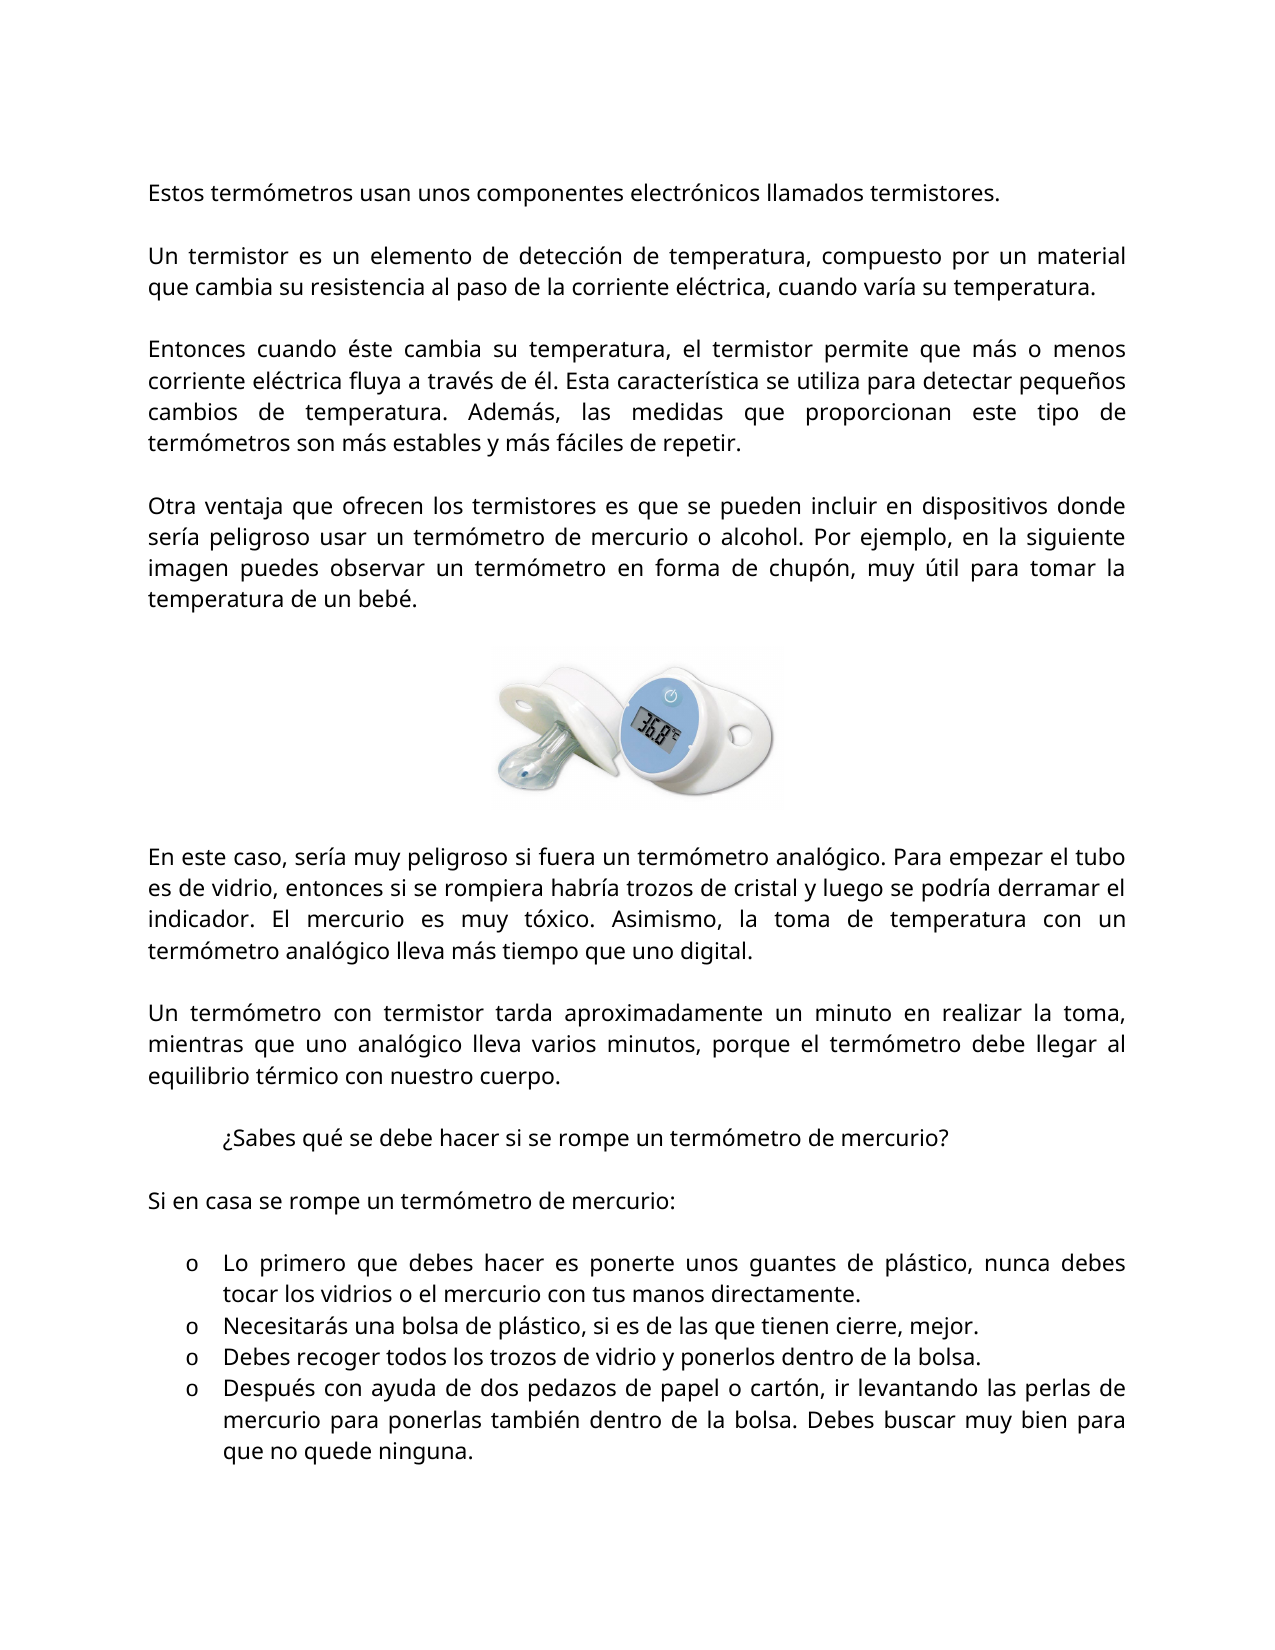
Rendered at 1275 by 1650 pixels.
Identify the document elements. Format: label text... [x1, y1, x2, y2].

text Estos termómetros usan unos componentes electrónicos llamados termistores. [148, 177, 1127, 208]
picture [491, 646, 784, 810]
text Un termómetro con termistor tarda aproximadamente un minuto en realizar la toma, mientras que uno analógico lleva varios minutos, porque el termómetro debe llegar al equilibrio térmico con nuestro cuerpo. [148, 997, 1127, 1091]
text Si en casa se rompe un termómetro de mercurio: [148, 1184, 1127, 1216]
text ¿Sabes qué se debe hacer si se rompe un termómetro de mercurio? [223, 1122, 1127, 1153]
text Entonces cuando éste cambia su temperatura, el termistor permite que más o menos corriente eléctrica fluya a través de él. Esta característica se utiliza para detectar pequeños cambios de temperatura. Además, las medidas que proporcionan este tipo de termómetros son más estables y más fáciles de repetir. [148, 333, 1127, 458]
list Lo primero que debes hacer es ponerte unos guantes de plástico, nunca debes tocar los vidrios o el mercurio con tus manos directamente. [185, 1247, 1127, 1310]
text En este caso, sería muy peligroso si fuera un termómetro analógico. Para empezar el tubo es de vidrio, entonces si se rompiera habría trozos de cristal y luego se podría derramar el indicador. El mercurio es muy tóxico. Asimismo, la toma de temperatura con un termómetro analógico lleva más tiempo que uno digital. [148, 841, 1127, 966]
list Debes recoger todos los trozos de vidrio y ponerlos dentro de la bolsa. [185, 1341, 1127, 1372]
list Después con ayuda de dos pedazos de papel o cartón, ir levantando las perlas de mercurio para ponerlas también dentro de la bolsa. Debes buscar muy bien para que no quede ninguna. [185, 1372, 1127, 1466]
list Necesitarás una bolsa de plástico, si es de las que tienen cierre, mejor. [185, 1310, 1127, 1341]
text Un termistor es un elemento de detección de temperatura, compuesto por un material que cambia su resistencia al paso de la corriente eléctrica, cuando varía su temperatura. [148, 240, 1127, 302]
text Otra ventaja que ofrecen los termistores es que se pueden incluir en dispositivos donde sería peligroso usar un termómetro de mercurio o alcohol. Por ejemplo, en la siguiente imagen puedes observar un termómetro en forma de chupón, muy útil para tomar la temperatura de un bebé. [148, 490, 1127, 615]
